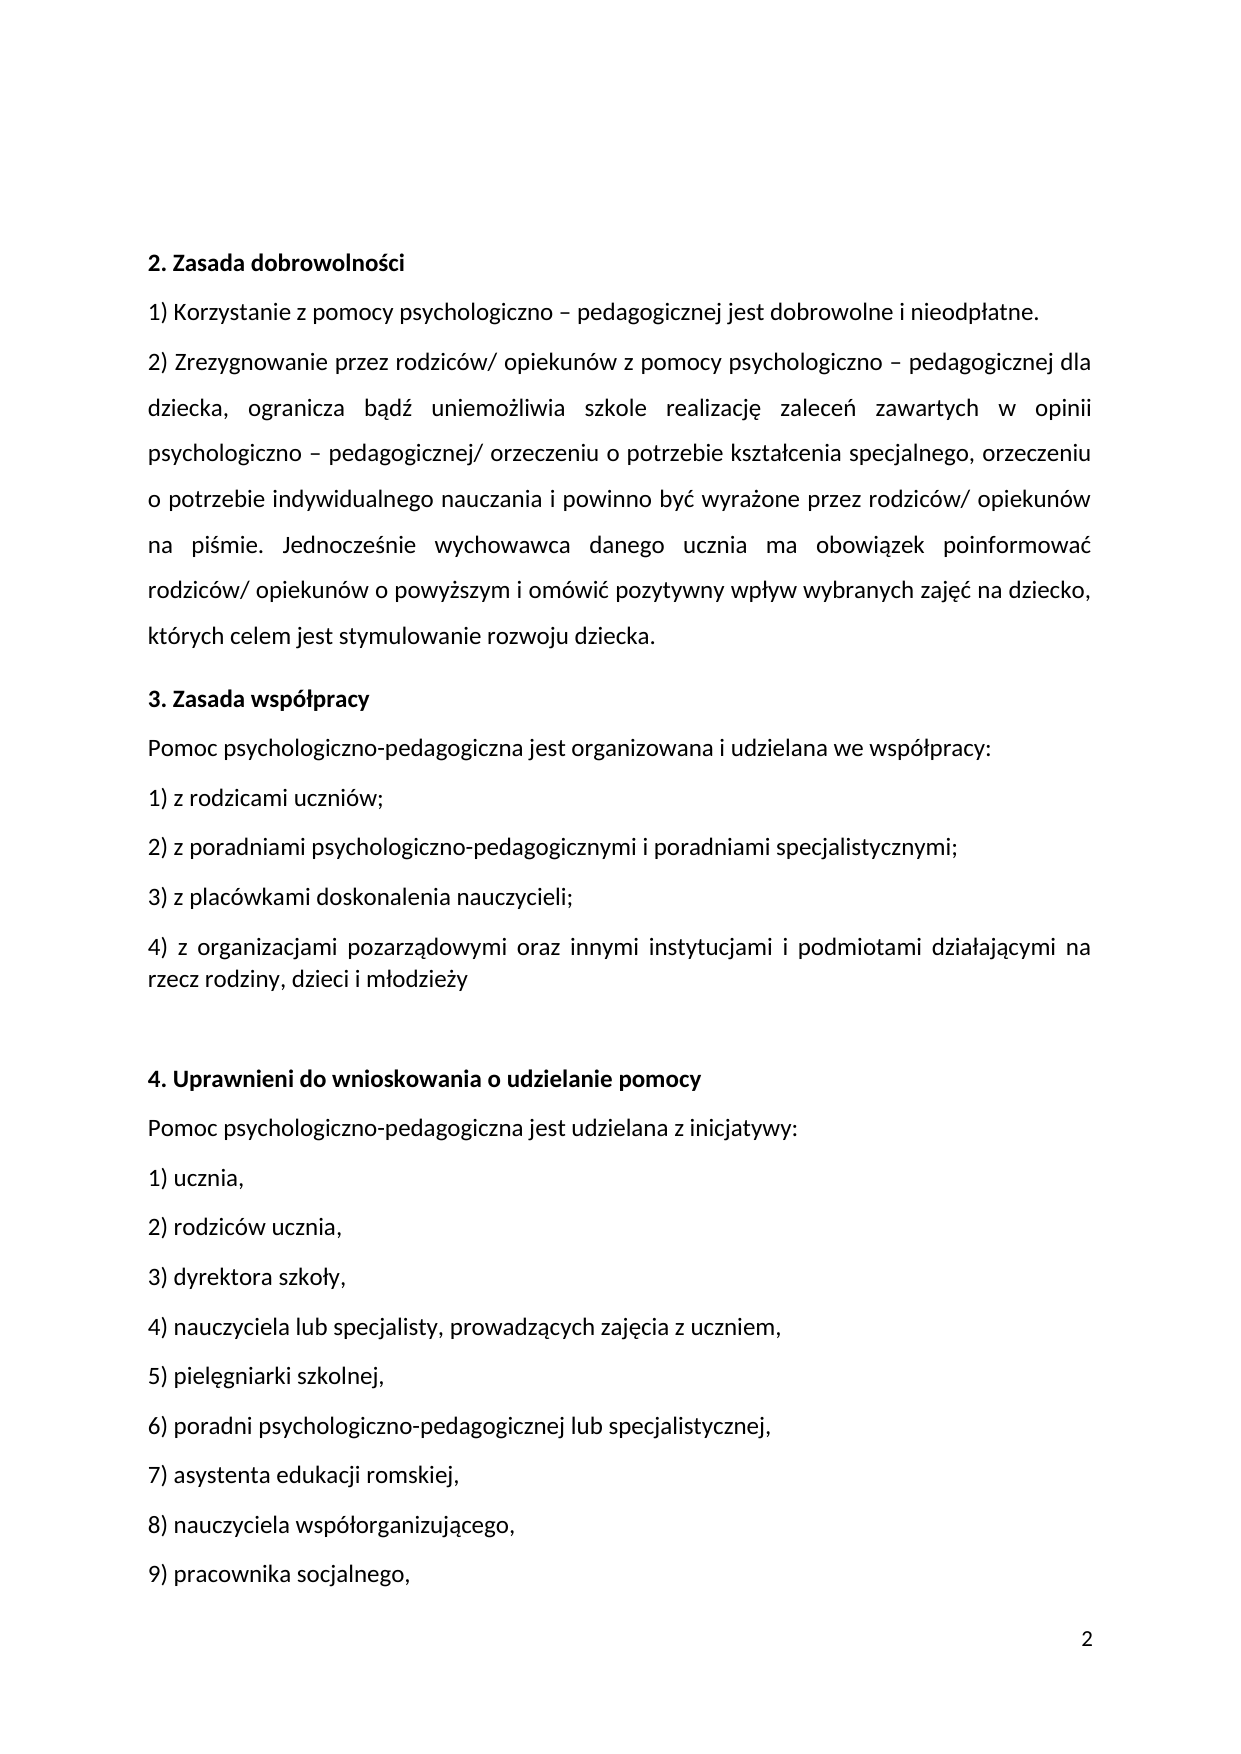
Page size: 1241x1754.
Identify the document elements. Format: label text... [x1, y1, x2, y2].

text 2) rodziców ucznia, [148, 1211, 1093, 1242]
text 6) poradni psychologiczno-pedagogicznej lub specjalistycznej, [148, 1410, 1093, 1440]
text 5) pielęgniarki szkolnej, [148, 1360, 1093, 1391]
text 2) Zrezygnowanie przez rodziców/ opiekunów z pomocy psychologiczno – pedagogicznej dla dziecka, ogranicza bądź uniemożliwia szkole realizację zaleceń zawartych w opinii psychologiczno – pedagogicznej/ orzeczeniu o potrzebie kształcenia specjalnego, orzeczeniu o potrzebie indywidualnego nauczania i powinno być wyrażone przez rodziców/ opiekunów na piśmie. Jednocześnie wychowawca danego ucznia ma obowiązek poinformować rodziców/ opiekunów o powyższym i omówić pozytywny wpływ wybranych zajęć na dziecko, których celem jest stymulowanie rozwoju dziecka. [148, 346, 1093, 651]
text Pomoc psychologiczno-pedagogiczna jest organizowana i udzielana we współpracy: [148, 732, 1093, 763]
text 2) z poradniami psychologiczno-pedagogicznymi i poradniami specjalistycznymi; [148, 831, 1093, 862]
text 4. Uprawnieni do wnioskowania o udzielanie pomocy [148, 1063, 1093, 1093]
text 3) z placówkami doskonalenia nauczycieli; [148, 881, 1093, 912]
text 4) z organizacjami pozarządowymi oraz innymi instytucjami i podmiotami działającymi na rzecz rodziny, dzieci i młodzieży [148, 931, 1093, 994]
text 4) nauczyciela lub specjalisty, prowadzących zajęcia z uczniem, [148, 1311, 1093, 1341]
text 1) Korzystanie z pomocy psychologiczno – pedagogicznej jest dobrowolne i nieodpłatne. [148, 296, 1093, 327]
text Pomoc psychologiczno-pedagogiczna jest udzielana z inicjatywy: [148, 1112, 1093, 1143]
text 7) asystenta edukacji romskiej, [148, 1459, 1093, 1490]
text 3. Zasada współpracy [148, 683, 1093, 713]
text 8) nauczyciela współorganizującego, [148, 1509, 1093, 1539]
text 9) pracownika socjalnego, [148, 1558, 1093, 1589]
text 1) z rodzicami uczniów; [148, 782, 1093, 812]
text 3) dyrektora szkoły, [148, 1261, 1093, 1292]
text 2. Zasada dobrowolności [148, 247, 1093, 277]
text 1) ucznia, [148, 1162, 1093, 1192]
